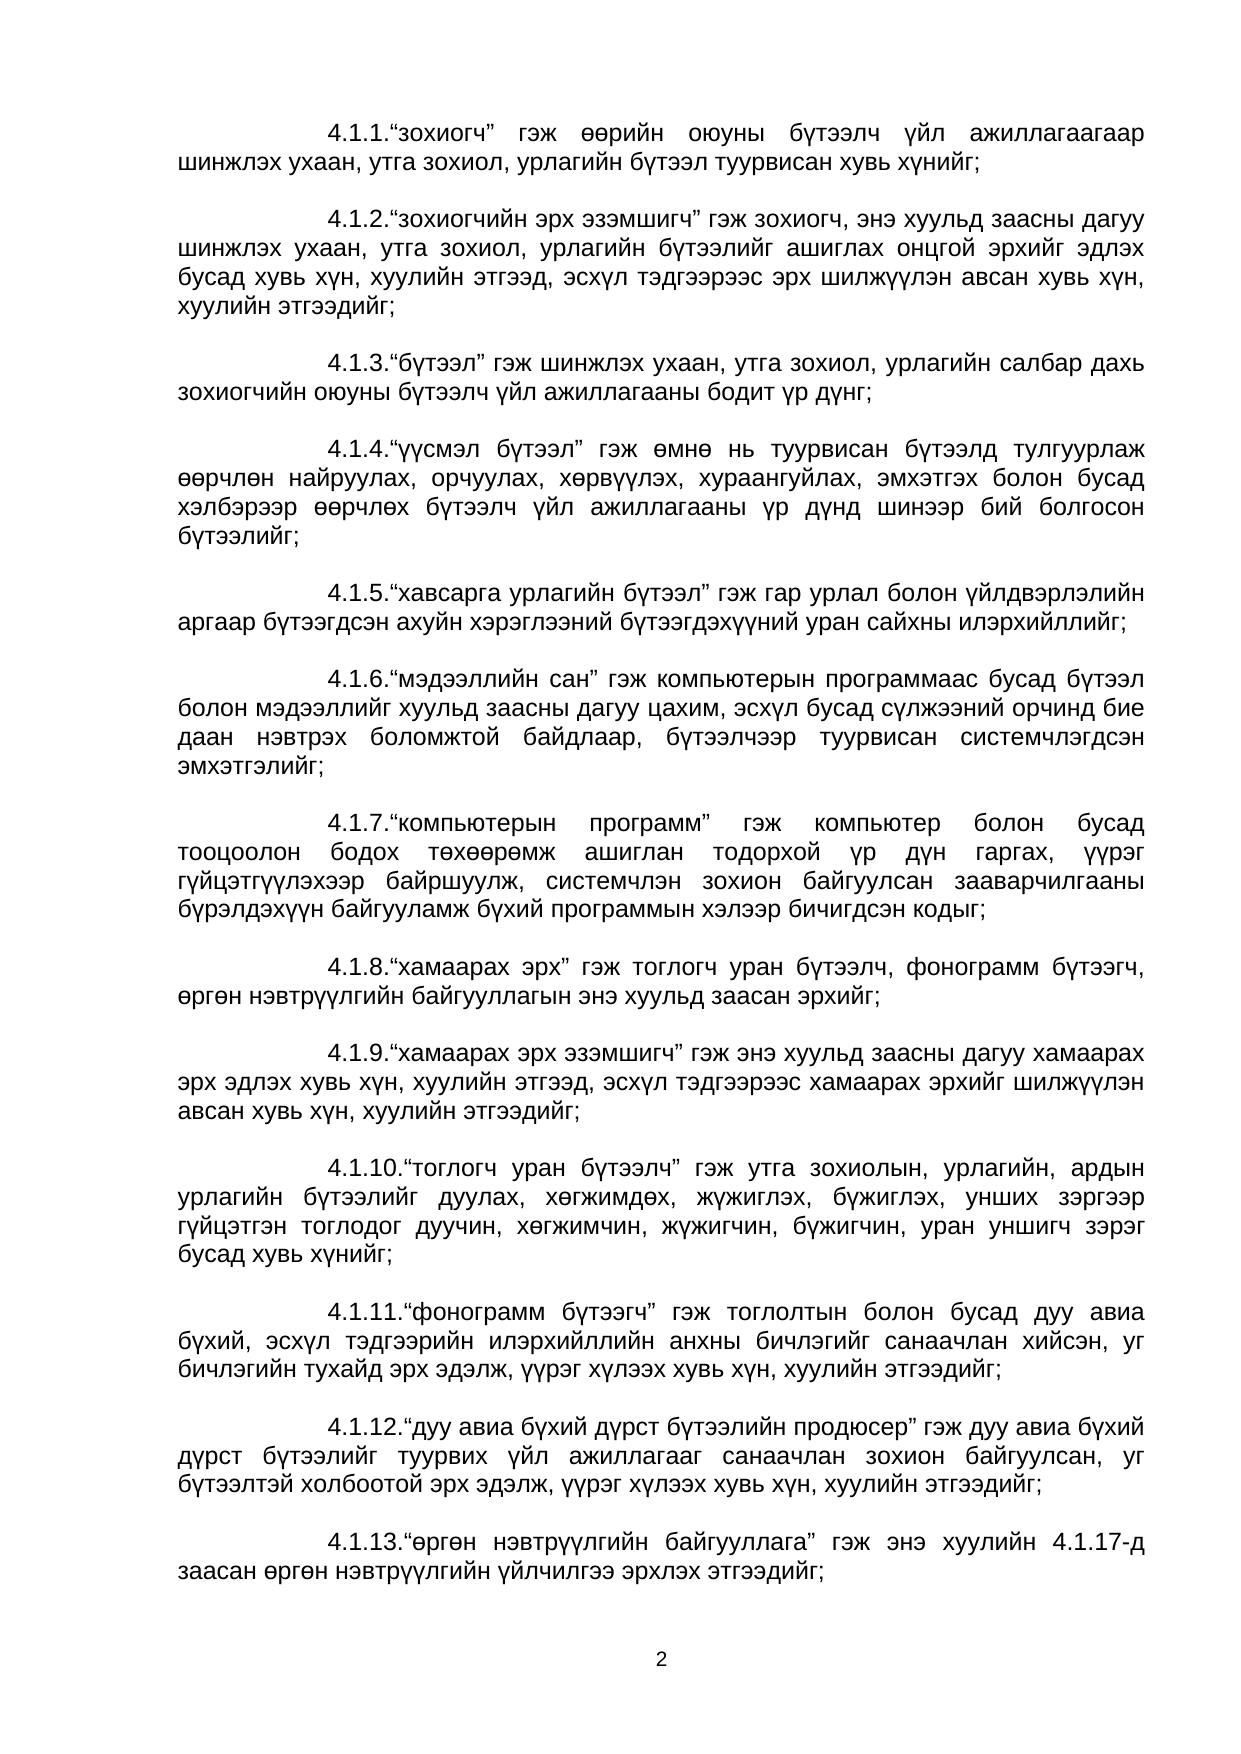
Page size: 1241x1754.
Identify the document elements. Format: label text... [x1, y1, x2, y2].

text 4.1.9.“хамаарах эрх эзэмшигч” гэж энэ хуульд заасны дагуу хамаарах эрх эдлэх хувь хүн, хуулийн этгээд, эсхүл тэдгээрээс хамаарах эрхийг шилжүүлэн авсан хувь хүн, хуулийн этгээдийг; [177, 1038, 1146, 1124]
text 4.1.13.“өргөн нэвтрүүлгийн байгууллага” гэж энэ хуулийн 4.1.17-д заасан өргөн нэвтрүүлгийн үйлчилгээ эрхлэх этгээдийг; [177, 1527, 1146, 1584]
text 4.1.3.“бүтээл” гэж шинжлэх ухаан, утга зохиол, урлагийн салбар дахь зохиогчийн оюуны бүтээлч үйл ажиллагааны бодит үр дүнг; [177, 348, 1146, 406]
text 4.1.10.“тоглогч уран бүтээлч” гэж утга зохиолын, урлагийн, ардын урлагийн бүтээлийг дуулах, хөгжимдөх, жүжиглэх, бүжиглэх, унших зэргээр гүйцэтгэн тоглодог дуучин, хөгжимчин, жүжигчин, бүжигчин, уран уншигч зэрэг бусад хувь хүнийг; [177, 1153, 1146, 1268]
text 4.1.2.“зохиогчийн эрх эзэмшигч” гэж зохиогч, энэ хуульд заасны дагуу шинжлэх ухаан, утга зохиол, урлагийн бүтээлийг ашиглах онцгой эрхийг эдлэх бусад хувь хүн, хуулийн этгээд, эсхүл тэдгээрээс эрх шилжүүлэн авсан хувь хүн, хуулийн этгээдийг; [177, 204, 1146, 319]
text 4.1.11.“фонограмм бүтээгч” гэж тоглолтын болон бусад дуу авиа бүхий, эсхүл тэдгээрийн илэрхийллийн анхны бичлэгийг санаачлан хийсэн, уг бичлэгийн тухайд эрх эдэлж, үүрэг хүлээх хувь хүн, хуулийн этгээдийг; [177, 1297, 1146, 1383]
text 4.1.1.“зохиогч” гэж өөрийн оюуны бүтээлч үйл ажиллагаагаар шинжлэх ухаан, утга зохиол, урлагийн бүтээл туурвисан хувь хүнийг; [177, 118, 1146, 176]
text 4.1.8.“хамаарах эрх” гэж тоглогч уран бүтээлч, фонограмм бүтээгч, өргөн нэвтрүүлгийн байгууллагын энэ хуульд заасан эрхийг; [177, 952, 1146, 1009]
text 4.1.5.“хавсарга урлагийн бүтээл” гэж гар урлал болон үйлдвэрлэлийн аргаар бүтээгдсэн ахуйн хэрэглээний бүтээгдэхүүний уран сайхны илэрхийллийг; [177, 578, 1146, 636]
text 4.1.4.“үүсмэл бүтээл” гэж өмнө нь туурвисан бүтээлд тулгуурлаж өөрчлөн найруулах, орчуулах, хөрвүүлэх, хураангуйлах, эмхэтгэх болон бусад хэлбэрээр өөрчлөх бүтээлч үйл ажиллагааны үр дүнд шинээр бий болгосон бүтээлийг; [177, 434, 1146, 549]
text 4.1.12.“дуу авиа бүхий дүрст бүтээлийн продюсер” гэж дуу авиа бүхий дүрст бүтээлийг туурвих үйл ажиллагааг санаачлан зохион байгуулсан, уг бүтээлтэй холбоотой эрх эдэлж, үүрэг хүлээх хувь хүн, хуулийн этгээдийг; [177, 1412, 1146, 1498]
text 4.1.7.“компьютерын программ” гэж компьютер болон бусад тооцоолон бодох төхөөрөмж ашиглан тодорхой үр дүн гаргах, үүрэг гүйцэтгүүлэхээр байршуулж, системчлэн зохион байгуулсан зааварчилгааны бүрэлдэхүүн байгууламж бүхий программын хэлээр бичигдсэн кодыг; [177, 808, 1146, 923]
text 4.1.6.“мэдээллийн сан” гэж компьютерын программаас бусад бүтээл болон мэдээллийг хуульд заасны дагуу цахим, эсхүл бусад сүлжээний орчинд бие даан нэвтрэх боломжтой байдлаар, бүтээлчээр туурвисан системчлэгдсэн эмхэтгэлийг; [177, 664, 1146, 779]
